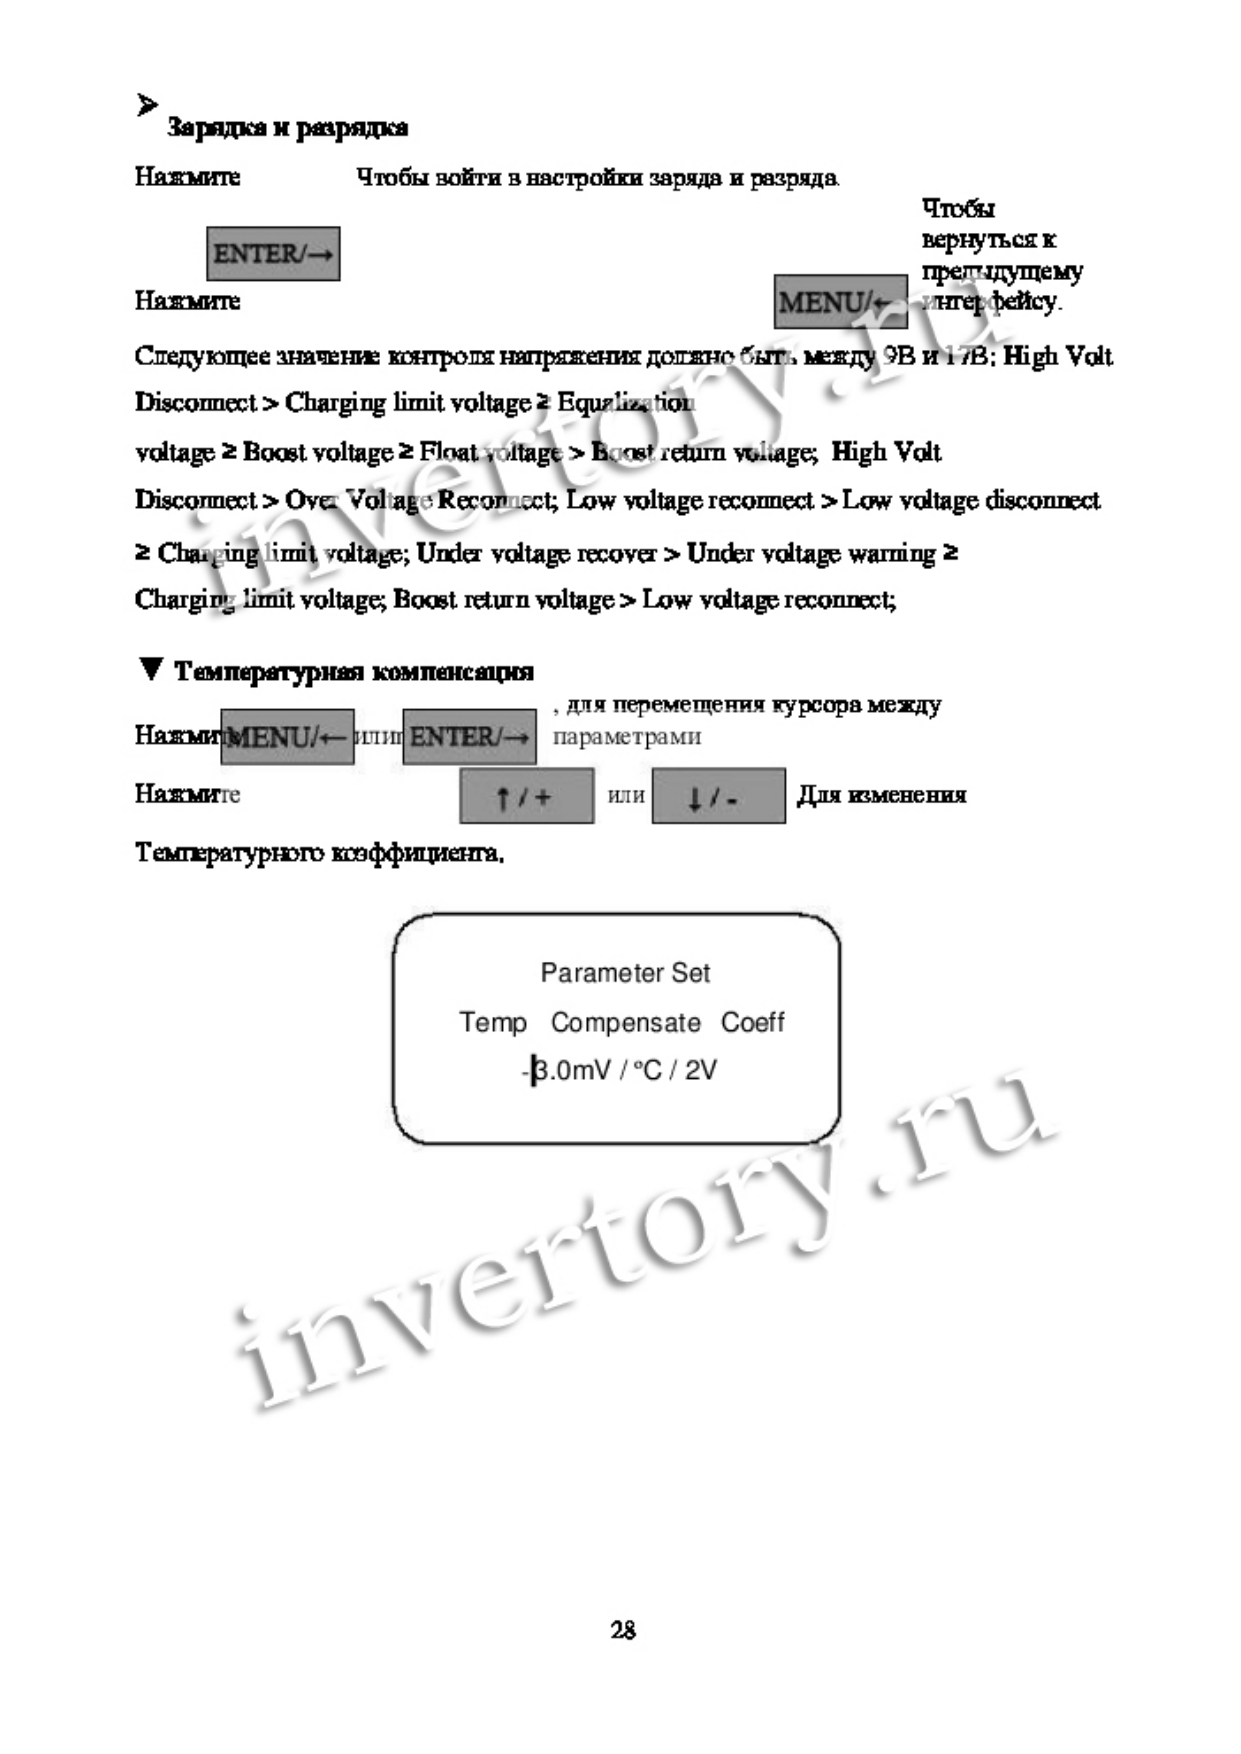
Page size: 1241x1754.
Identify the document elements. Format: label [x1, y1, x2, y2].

picture [67, 5, 1181, 1681]
